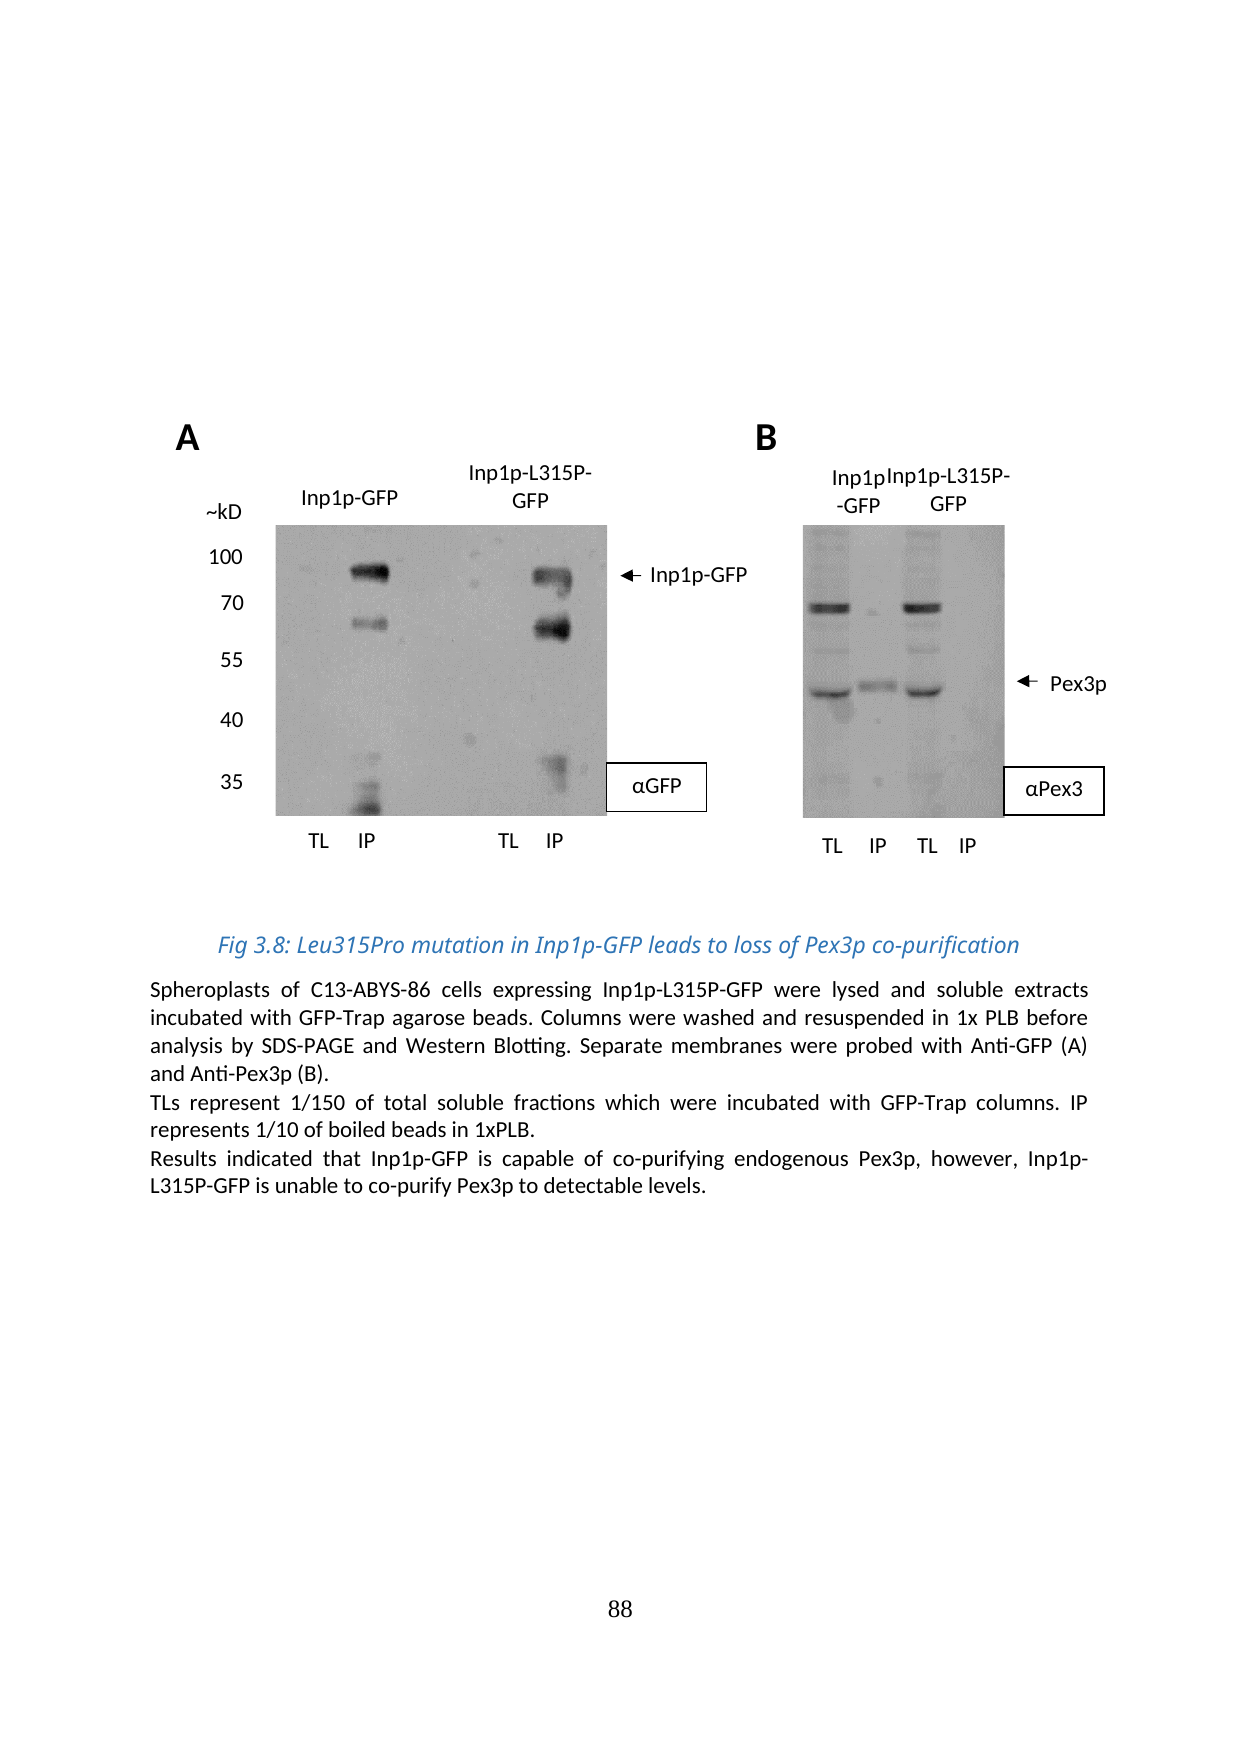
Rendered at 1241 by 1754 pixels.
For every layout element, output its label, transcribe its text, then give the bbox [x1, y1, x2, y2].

text TLs represent 1/150 of total soluble fractions which were incubated with GFP-Trap columns. IP represents 1/10 of boiled beads in 1xPLB. [150, 1088, 1090, 1144]
text Spheroplasts of C13-ABYS-86 cells expressing Inp1p-L315P-GFP were lysed and soluble extracts incubated with GFP-Trap agarose beads. Columns were washed and resuspended in 1x PLB before analysis by SDS-PAGE and Western Blotting. Separate membranes were probed with Anti-GFP (A) and Anti-Pex3p (B). [150, 976, 1090, 1088]
text Results indicated that Inp1p-GFP is capable of co-purifying endogenous Pex3p, however, Inp1p-L315P-GFP is unable to co-purify Pex3p to detectable levels. [150, 1144, 1090, 1200]
picture [275, 525, 608, 816]
picture [802, 525, 1005, 818]
subtitle Fig 3.8: Leu315Pro mutation in Inp1p-GFP leads to loss of Pex3p co-purification [150, 929, 1090, 960]
